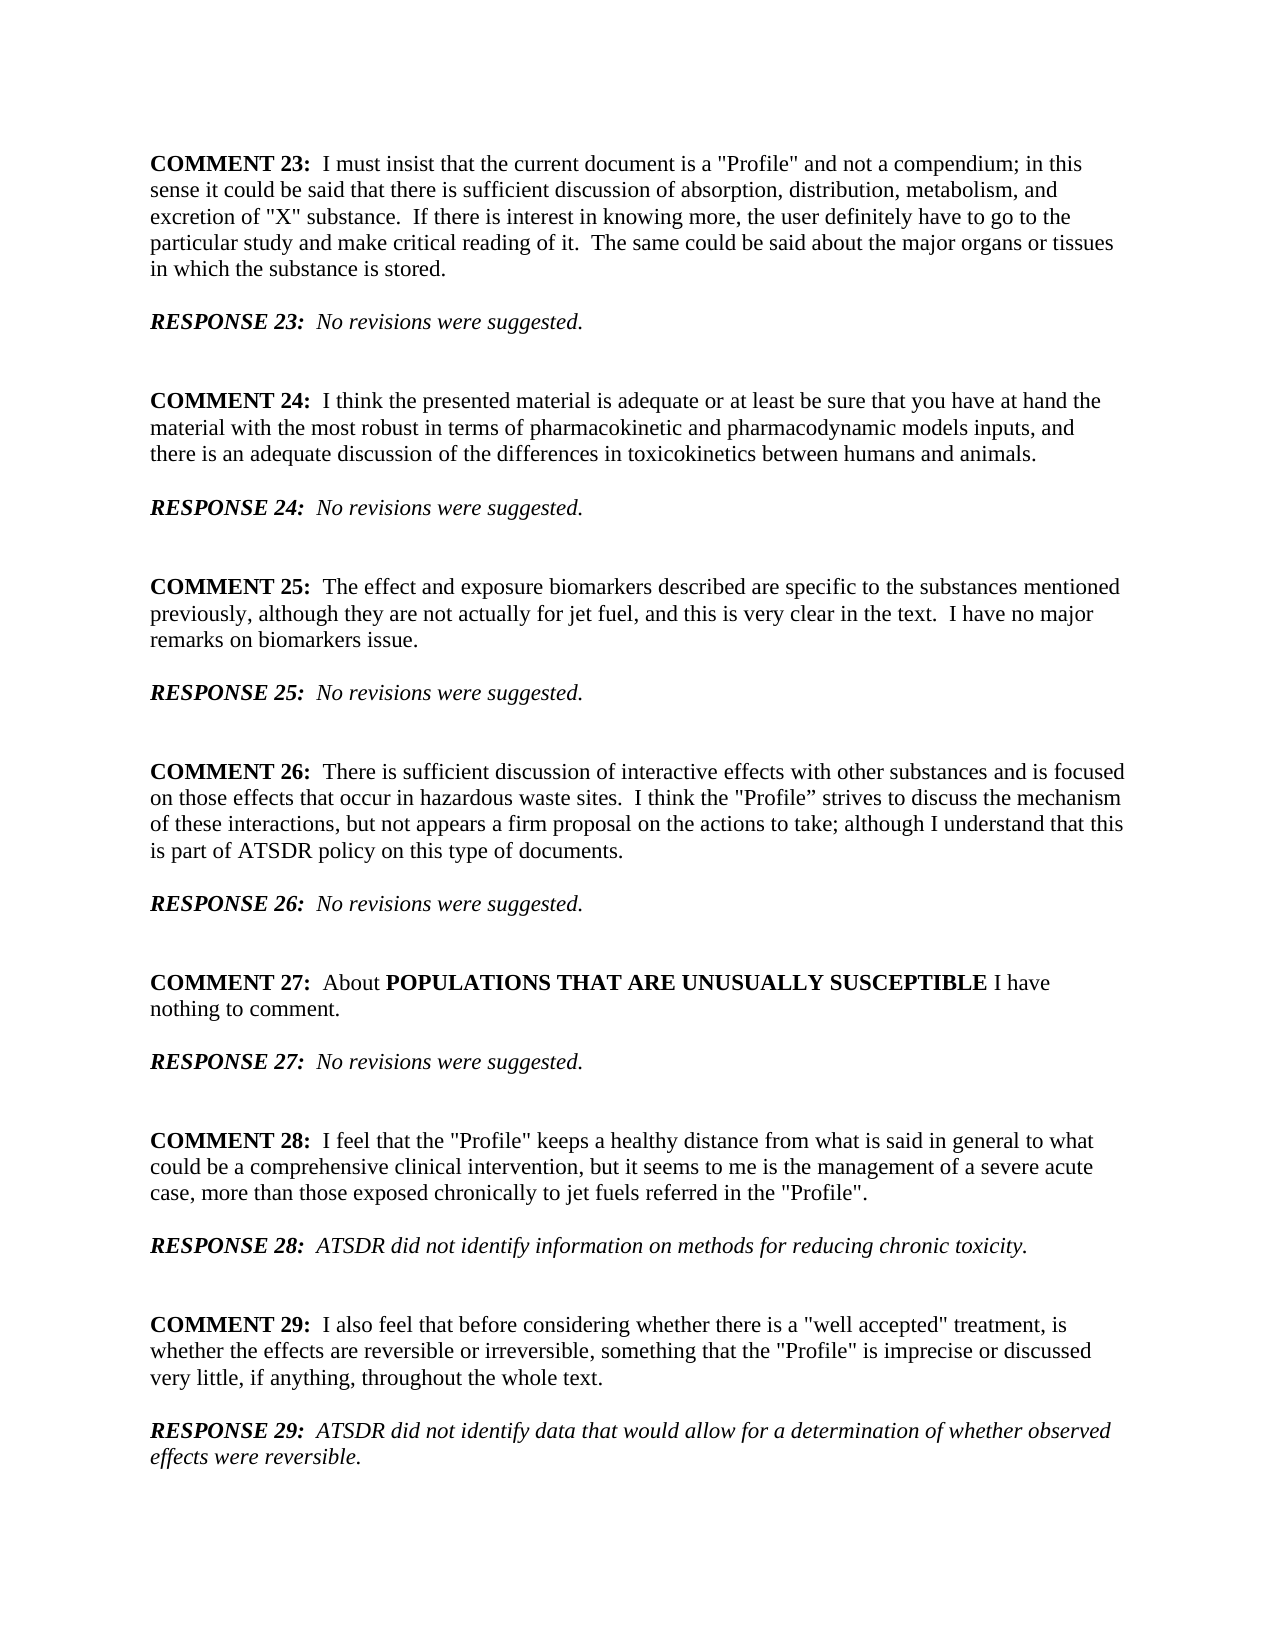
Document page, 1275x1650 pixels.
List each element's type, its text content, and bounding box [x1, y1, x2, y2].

text RESPONSE 23: No revisions were suggested. [150, 308, 1125, 334]
text RESPONSE 29: ATSDR did not identify data that would allow for a determination of whether observed effects were reversible. [150, 1417, 1125, 1469]
text RESPONSE 27: No revisions were suggested. [150, 1048, 1125, 1074]
text RESPONSE 24: No revisions were suggested. [150, 494, 1125, 521]
text COMMENT 23: I must insist that the current document is a "Profile" and not a compendium; in this sense it could be said that there is sufficient discussion of absorption, distribution, metabolism, and excretion of "X" substance. If there is interest in knowing more, the user definitely have to go to the particular study and make critical reading of it. The same could be said about the major organs or tissues in which the substance is stored. [150, 150, 1125, 282]
text RESPONSE 28: ATSDR did not identify information on methods for reducing chronic toxicity. [150, 1232, 1125, 1258]
text COMMENT 25: The effect and exposure biomarkers described are specific to the substances mentioned previously, although they are not actually for jet fuel, and this is very clear in the text. I have no major remarks on biomarkers issue. [150, 573, 1125, 652]
text COMMENT 29: I also feel that before considering whether there is a "well accepted" treatment, is whether the effects are reversible or irreversible, something that the "Profile" is imprecise or discussed very little, if anything, throughout the whole text. [150, 1311, 1125, 1390]
text RESPONSE 25: No revisions were suggested. [150, 679, 1125, 705]
text COMMENT 24: I think the presented material is adequate or at least be sure that you have at hand the material with the most robust in terms of pharmacokinetic and pharmacodynamic models inputs, and there is an adequate discussion of the differences in toxicokinetics between humans and animals. [150, 387, 1125, 466]
text COMMENT 28: I feel that the "Profile" keeps a healthy distance from what is said in general to what could be a comprehensive clinical intervention, but it seems to me is the management of a severe acute case, more than those exposed chronically to jet fuels referred in the "Profile". [150, 1127, 1125, 1206]
text COMMENT 26: There is sufficient discussion of interactive effects with other substances and is focused on those effects that occur in hazardous waste sites. I think the "Profile” strives to discuss the mechanism of these interactions, but not appears a firm proposal on the actions to take; although I understand that this is part of ATSDR policy on this type of documents. [150, 758, 1125, 863]
text COMMENT 27: About POPULATIONS THAT ARE UNUSUALLY SUSCEPTIBLE I have nothing to comment. [150, 969, 1125, 1021]
text RESPONSE 26: No revisions were suggested. [150, 889, 1125, 916]
